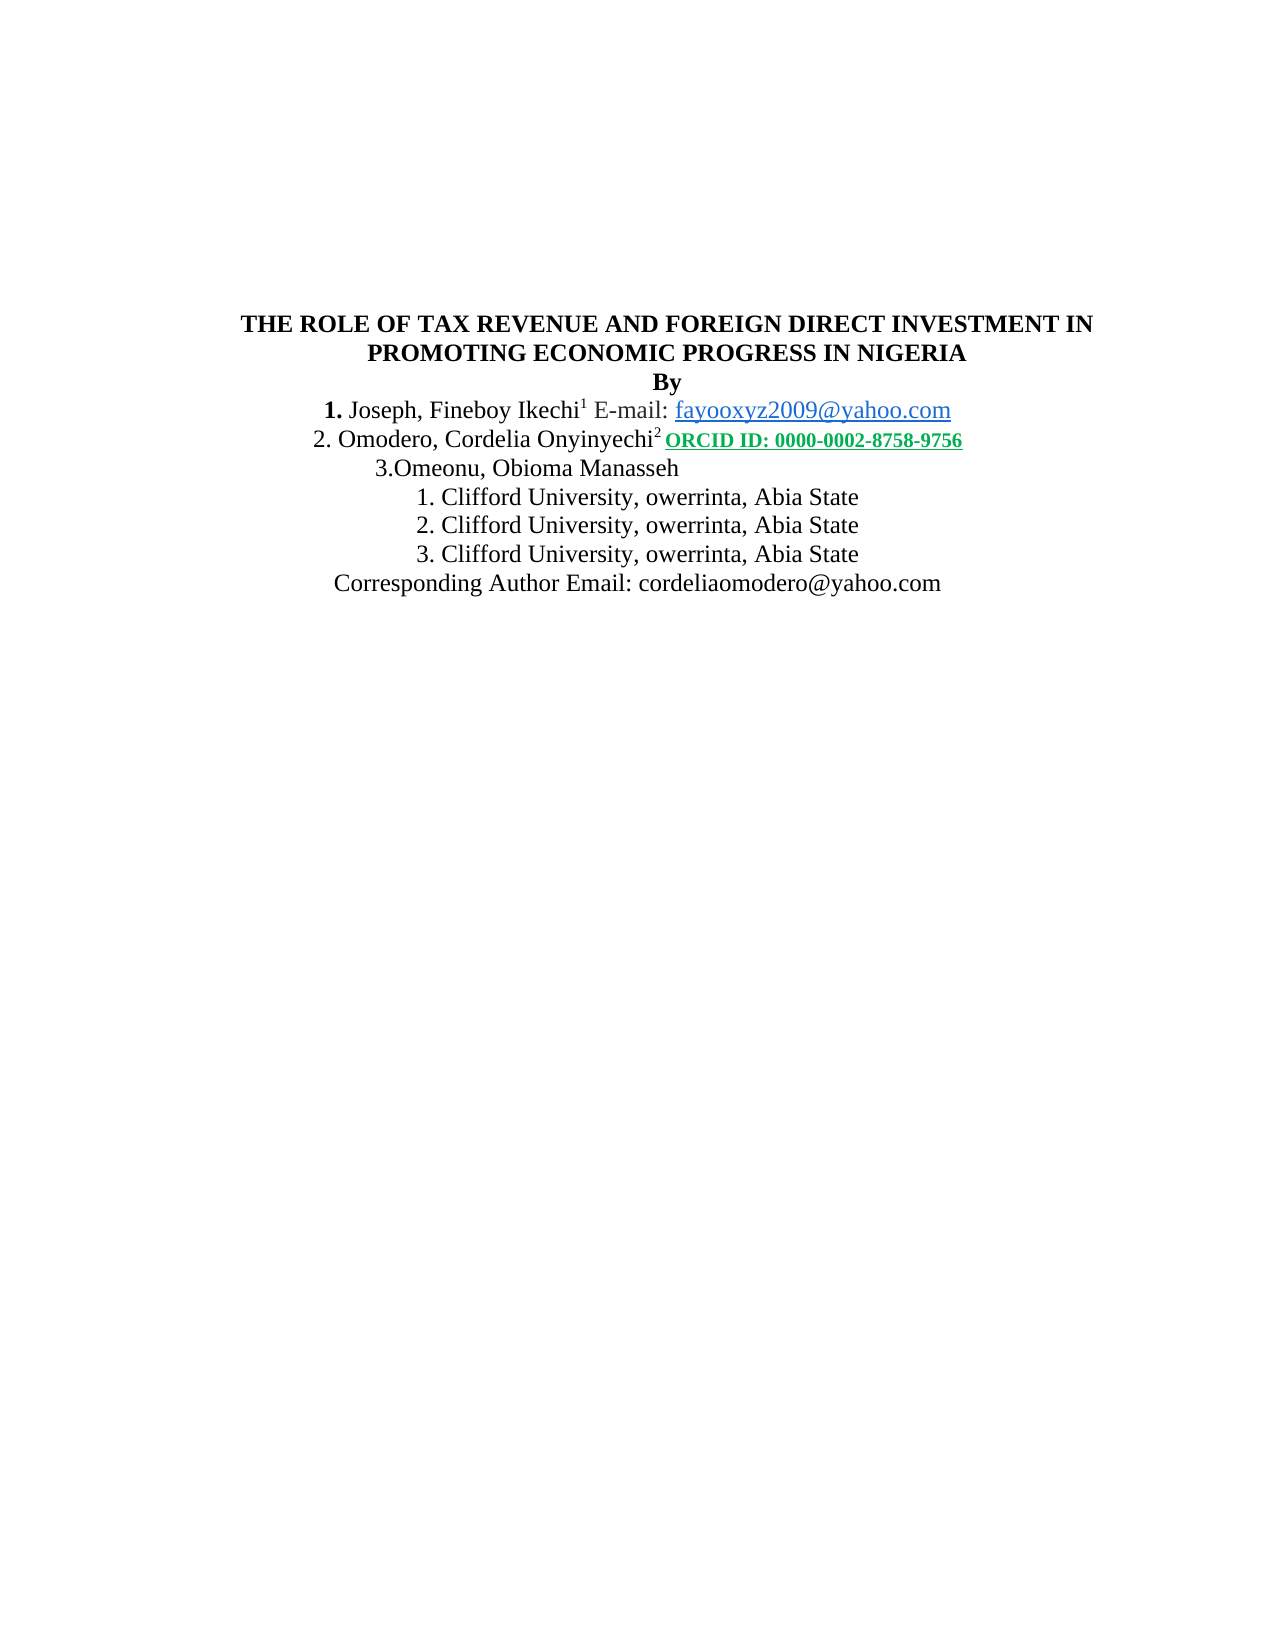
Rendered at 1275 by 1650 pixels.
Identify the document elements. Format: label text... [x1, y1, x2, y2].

text 3.Omeonu, Obioma Manasseh [300, 453, 1125, 482]
text By [209, 367, 1125, 395]
text THE ROLE OF TAX REVENUE AND FOREIGN DIRECT INVESTMENT IN PROMOTING ECONOMIC PROGRESS IN NIGERIA [209, 309, 1125, 367]
text 1. Joseph, Fineboy Ikechi1 E-mail: fayooxyz2009@yahoo.com [150, 395, 1125, 424]
text 2. Omodero, Cordelia Onyinyechi2 ORCID ID: 0000-0002-8758-9756 [150, 424, 1125, 453]
text Corresponding Author Email: cordeliaomodero@yahoo.com [150, 568, 1125, 597]
text 1. Clifford University, owerrinta, Abia State [150, 482, 1125, 510]
text 2. Clifford University, owerrinta, Abia State [150, 510, 1125, 539]
text 3. Clifford University, owerrinta, Abia State [150, 539, 1125, 568]
